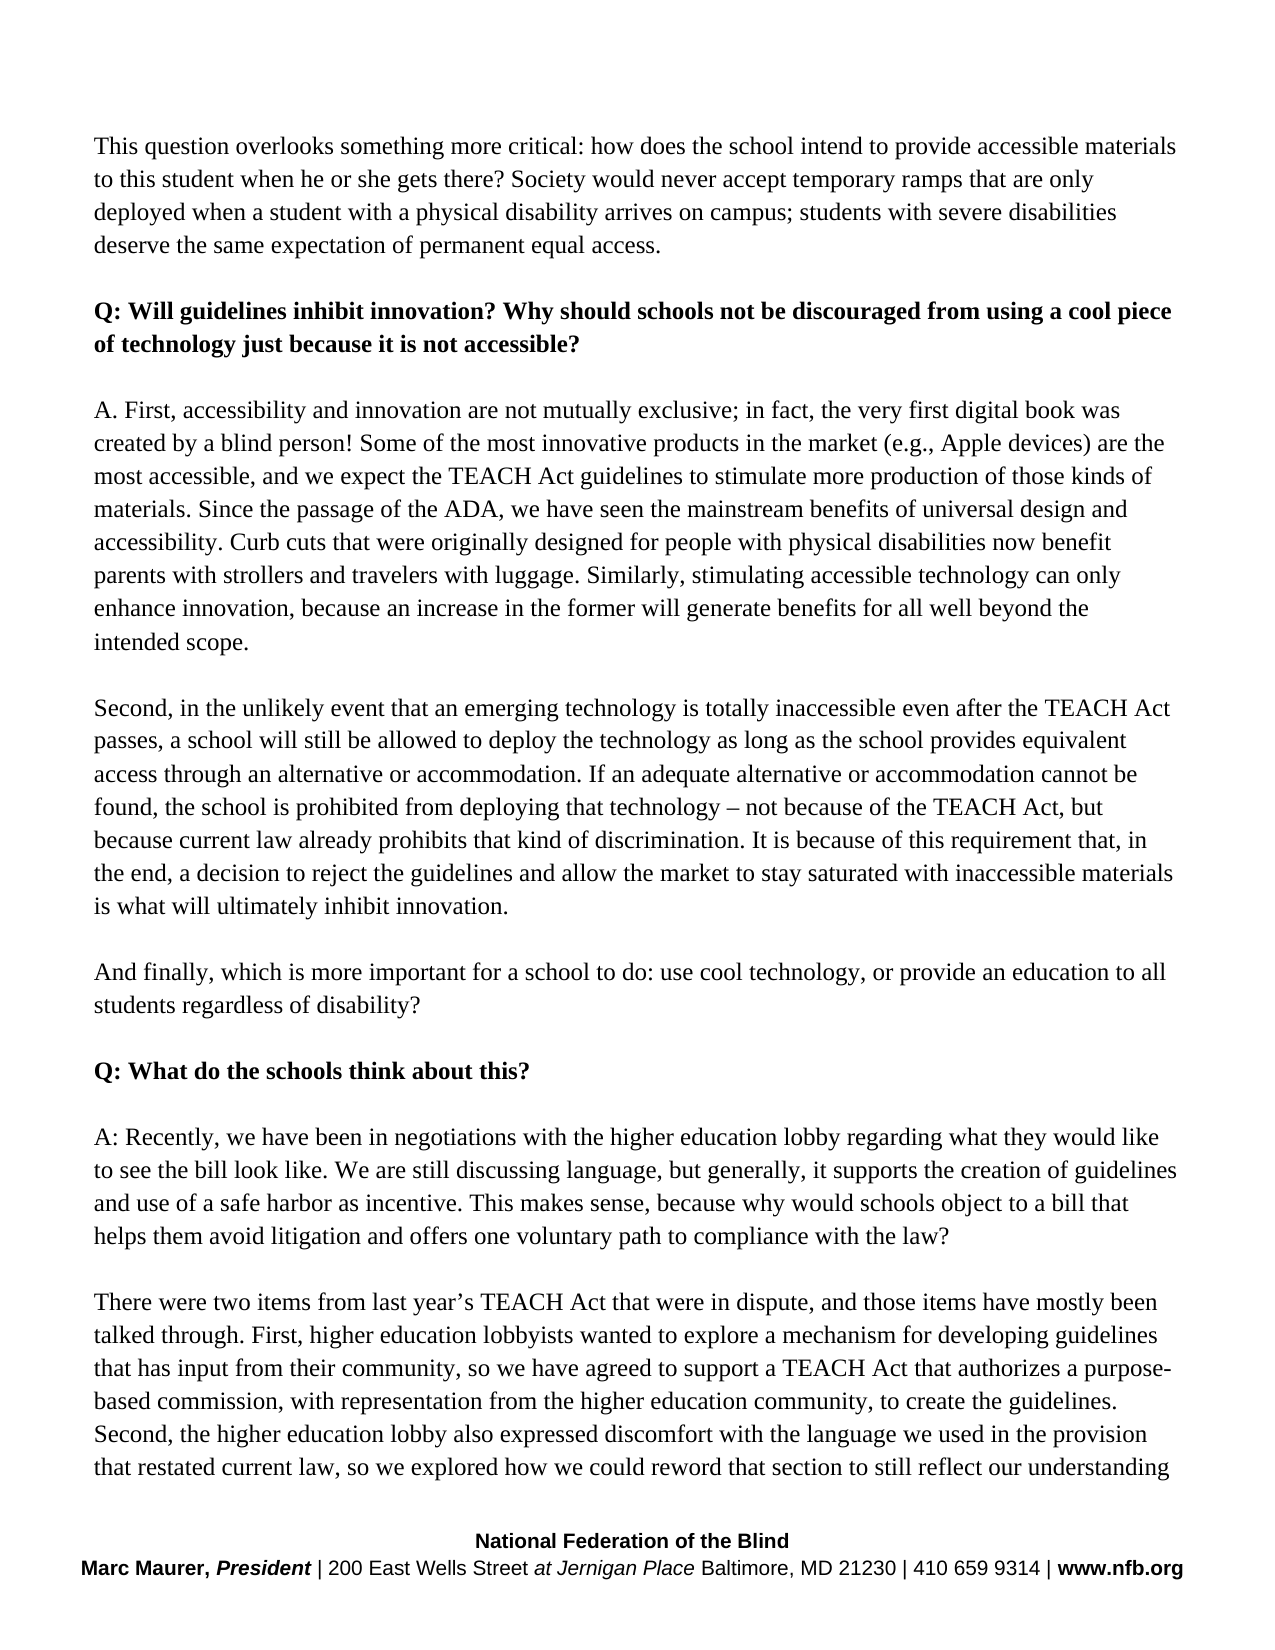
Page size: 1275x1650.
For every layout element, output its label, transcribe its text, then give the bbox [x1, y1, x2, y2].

text And finally, which is more important for a school to do: use cool technology, or provide an education to all students regardless of disability? [94, 957, 1181, 1018]
text Q: Will guidelines inhibit innovation? Why should schools not be discouraged from using a cool piece of technology just because it is not accessible? [94, 296, 1181, 358]
text Q: What do the schools think about this? [94, 1056, 1181, 1084]
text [94, 1287, 1181, 1481]
text A. First, accessibility and innovation are not mutually exclusive; in fact, the very first digital book was created by a blind person! Some of the most innovative products in the market (e.g., Apple devices) are the most accessible, and we expect the TEACH Act guidelines to stimulate more production of those kinds of materials. Since the passage of the ADA, we have seen the mainstream benefits of universal design and accessibility. Curb cuts that were originally designed for people with physical disabilities now benefit parents with strollers and travelers with luggage. Similarly, stimulating accessible technology can only enhance innovation, because an increase in the former will generate benefits for all well beyond the intended scope. [94, 395, 1181, 655]
text A: Recently, we have been in negotiations with the higher education lobby regarding what they would like to see the bill look like. We are still discussing language, but generally, it supports the creation of guidelines and use of a safe harbor as incentive. This makes sense, because why would schools object to a bill that helps them avoid litigation and offers one voluntary path to compliance with the law? [94, 1122, 1181, 1250]
text This question overlooks something more critical: how does the school intend to provide accessible materials to this student when he or she gets there? Society would never accept temporary ramps that are only deployed when a student with a physical disability arrives on campus; students with severe disabilities deserve the same expectation of permanent equal access. [94, 131, 1181, 259]
text Second, in the unlikely event that an emerging technology is totally inaccessible even after the TEACH Act passes, a school will still be allowed to deploy the technology as long as the school provides equivalent access through an alternative or accommodation. If an adequate alternative or accommodation cannot be found, the school is prohibited from deploying that technology – not because of the TEACH Act, but because current law already prohibits that kind of discrimination. It is because of this requirement that, in the end, a decision to reject the guidelines and allow the market to stay saturated with inaccessible materials is what will ultimately inhibit innovation. [94, 693, 1181, 919]
